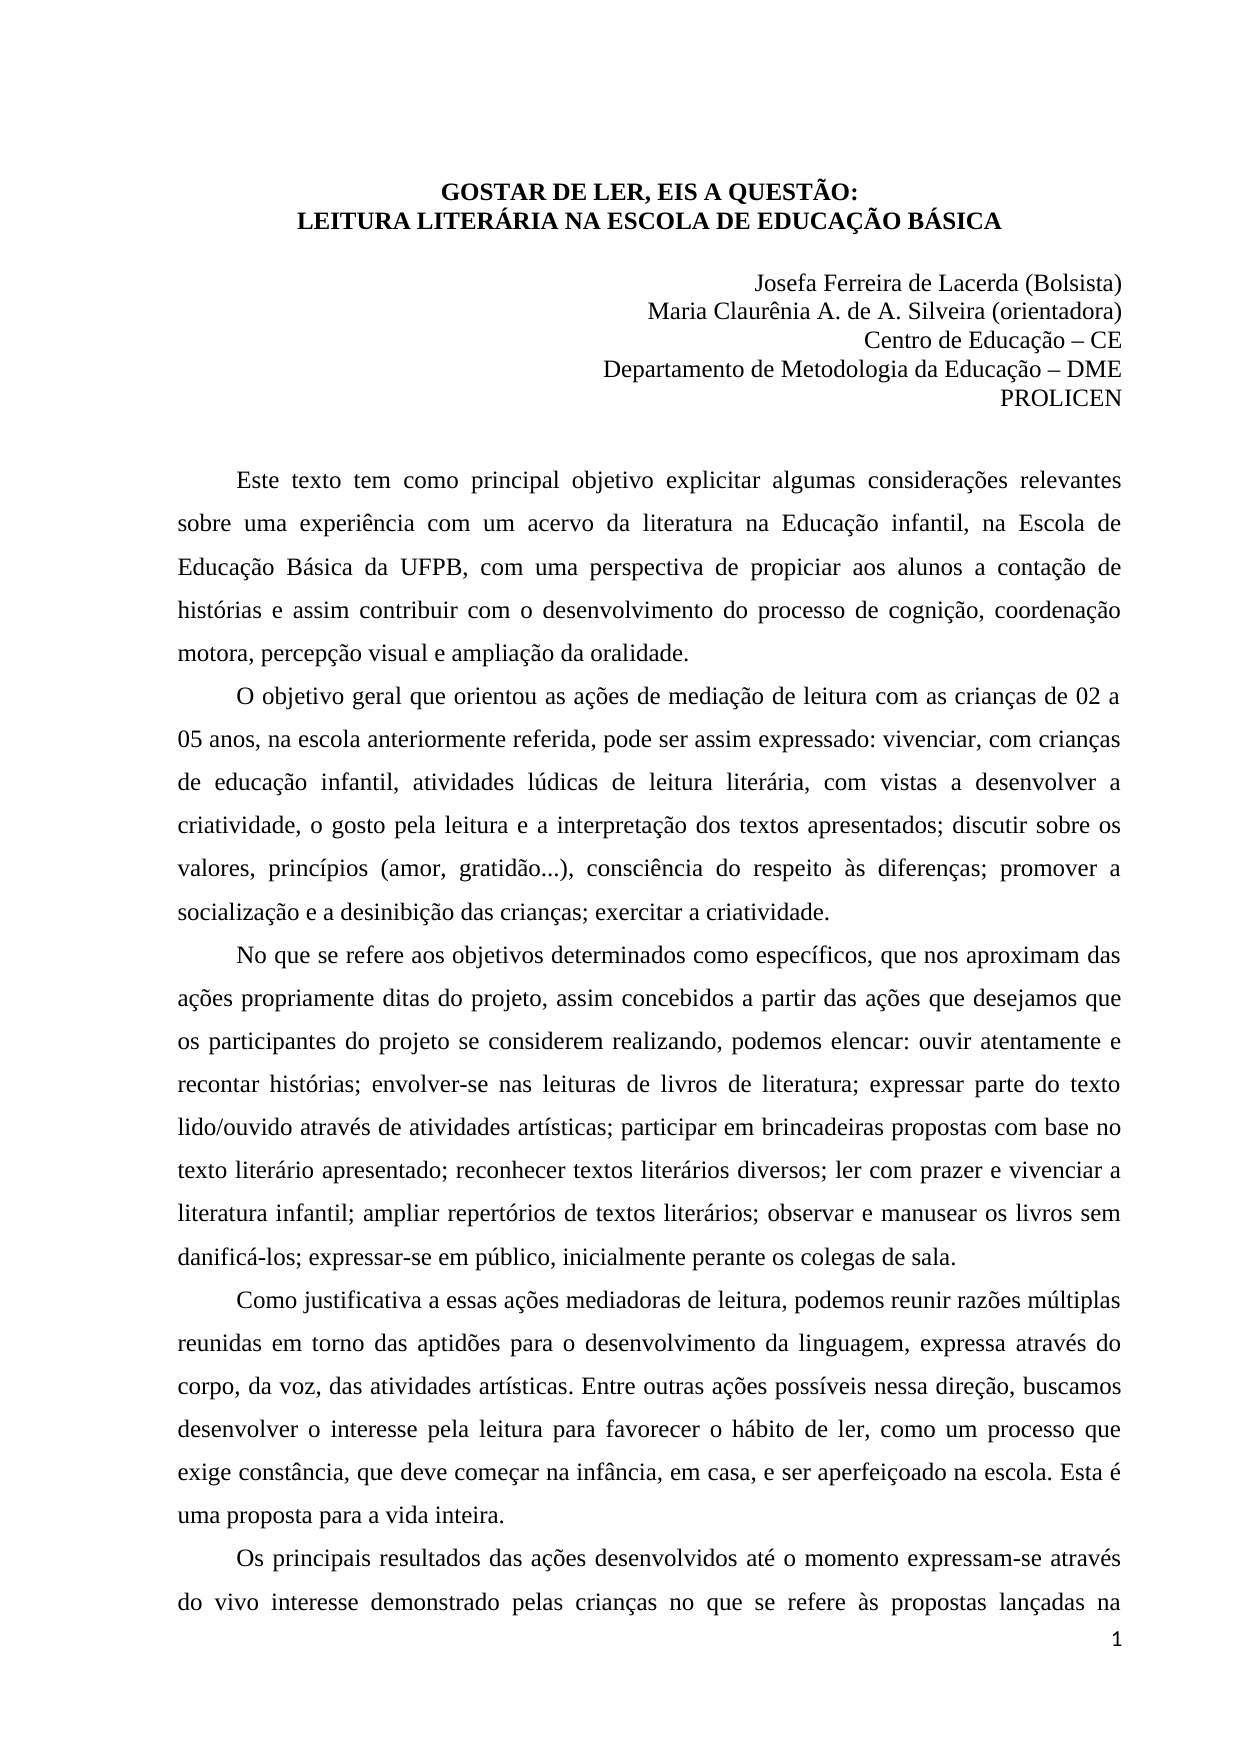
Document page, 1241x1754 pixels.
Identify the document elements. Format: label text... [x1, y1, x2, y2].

text Centro de Educação – CE [177, 325, 1122, 354]
list Como justificativa a essas ações mediadoras de leitura, podemos reunir razões múltiplas reunidas em torno das aptidões para o desenvolvimento da linguagem, expressa através do corpo, da voz, das atividades artísticas. Entre outras ações possíveis nessa direção, buscamos desenvolver o interesse pela leitura para favorecer o hábito de ler, como um processo que exige constância, que deve começar na infância, em casa, e ser aperfeiçoado na escola. Esta é uma proposta para a vida inteira. [177, 1285, 1122, 1529]
text GOSTAR DE LER, EIS A QUESTÃO: [177, 177, 1122, 206]
text Maria Claurênia A. de A. Silveira (orientadora) [177, 296, 1122, 325]
text Josefa Ferreira de Lacerda (Bolsista) [177, 268, 1122, 296]
text No que se refere aos objetivos determinados como específicos, que nos aproximam das ações propriamente ditas do projeto, assim concebidos a partir das ações que desejamos que os participantes do projeto se considerem realizando, podemos elencar: ouvir atentamente e recontar histórias; envolver-se nas leituras de livros de literatura; expressar parte do texto lido/ouvido através de atividades artísticas; participar em brincadeiras propostas com base no texto literário apresentado; reconhecer textos literários diversos; ler com prazer e vivenciar a literatura infantil; ampliar repertórios de textos literários; observar e manusear os livros sem danificá-los; expressar-se em público, inicialmente perante os colegas de sala. [177, 940, 1122, 1270]
text O objetivo geral que orientou as ações de mediação de leitura com as crianças de 02 a 05 anos, na escola anteriormente referida, pode ser assim expressado: vivenciar, com crianças de educação infantil, atividades lúdicas de leitura literária, com vistas a desenvolver a criatividade, o gosto pela leitura e a interpretação dos textos apresentados; discutir sobre os valores, princípios (amor, gratidão...), consciência do respeito às diferenças; promover a socialização e a desinibição das crianças; exercitar a criatividade. [177, 681, 1122, 925]
text Departamento de Metodologia da Educação – DME [177, 354, 1122, 383]
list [177, 1543, 1122, 1615]
text LEITURA LITERÁRIA NA ESCOLA DE EDUCAÇÃO BÁSICA [177, 206, 1122, 235]
text Este texto tem como principal objetivo explicitar algumas considerações relevantes sobre uma experiência com um acervo da literatura na Educação infantil, na Escola de Educação Básica da UFPB, com uma perspectiva de propiciar aos alunos a contação de histórias e assim contribuir com o desenvolvimento do processo de cognição, coordenação motora, percepção visual e ampliação da oralidade. [177, 465, 1122, 667]
text PROLICEN [177, 383, 1122, 411]
